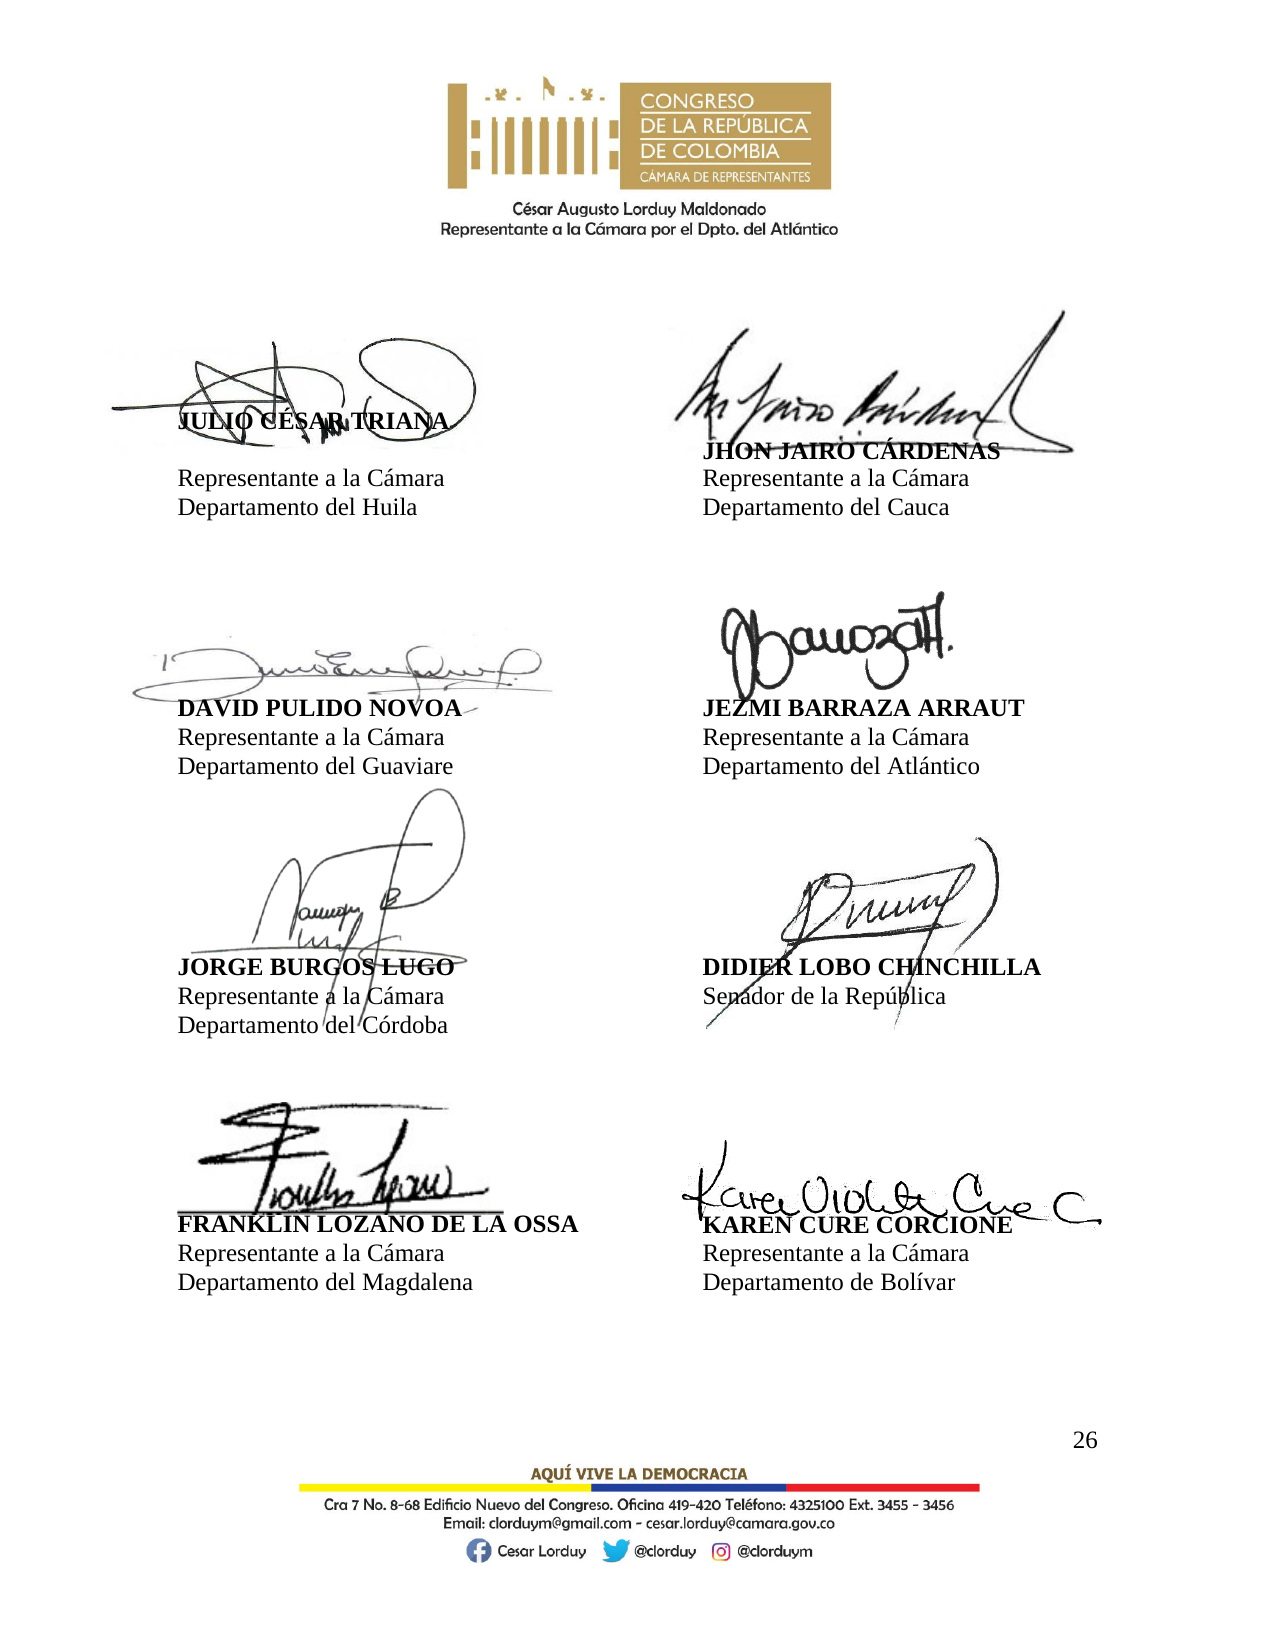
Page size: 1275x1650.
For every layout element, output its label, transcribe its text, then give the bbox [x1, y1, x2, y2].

picture [706, 996, 712, 1003]
picture [668, 307, 1076, 456]
picture [994, 1218, 999, 1231]
picture [840, 1218, 846, 1225]
picture [832, 1218, 837, 1231]
picture [177, 1102, 504, 1210]
subtitle DAVID PULIDO NOVOA JEZMI BARRAZA ARRAUT [177, 694, 1119, 723]
text Departamento del Huila Departamento del Cauca [177, 492, 1119, 521]
picture [739, 444, 748, 456]
picture [841, 444, 850, 456]
picture [745, 1218, 751, 1225]
picture [298, 1463, 981, 1563]
subtitle FRANKLIN LOZANO DE LA OSSA [177, 1210, 1119, 1238]
picture [987, 960, 992, 974]
picture [708, 960, 715, 974]
picture [904, 444, 910, 451]
picture [964, 1218, 973, 1231]
picture [720, 591, 954, 694]
picture [107, 337, 483, 455]
picture [954, 446, 962, 456]
picture [899, 1218, 908, 1231]
picture [919, 1218, 925, 1225]
text Departamento del Magdalena Departamento de Bolívar [177, 1267, 1119, 1296]
picture [127, 624, 557, 732]
picture [778, 1220, 786, 1231]
text Representante a la Cámara Representante a la Cámara [177, 723, 1119, 751]
picture [437, 73, 839, 240]
picture [824, 444, 830, 451]
picture [210, 1023, 215, 1032]
text Representante a la Cámara Representante a la Cámara [177, 1238, 1119, 1267]
picture [706, 836, 1003, 1030]
picture [982, 1220, 990, 1231]
text Departamento del Guaviare Departamento del Atlántico [177, 751, 1119, 780]
picture [155, 775, 512, 1038]
picture [757, 446, 765, 456]
picture [681, 1140, 1102, 1231]
text Representante a la Cámara Representante a la Cámara [177, 465, 1119, 492]
picture [922, 444, 929, 456]
